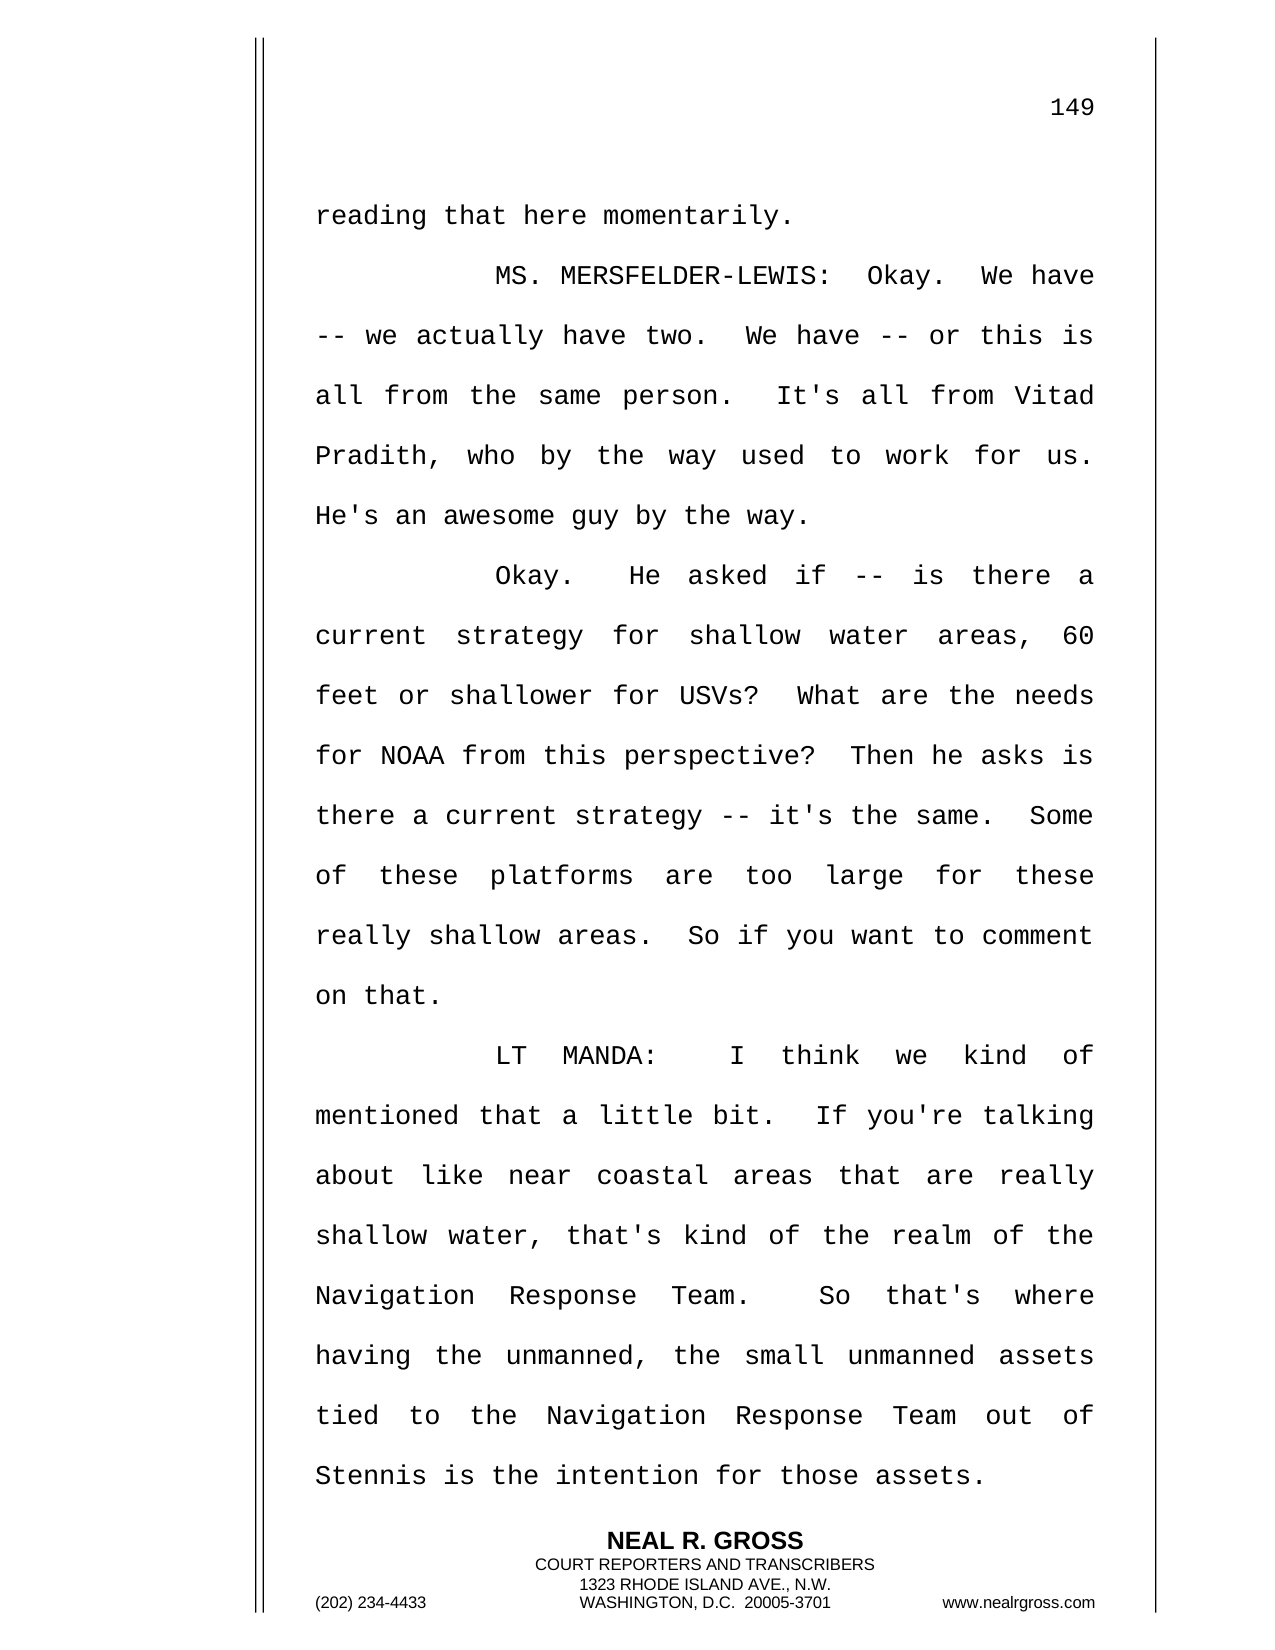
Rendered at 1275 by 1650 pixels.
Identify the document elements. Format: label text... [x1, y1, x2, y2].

text Okay. He asked if -- is there a current strategy for shallow water areas, 60 feet or shallower for USVs? What are the needs for NOAA from this perspective? Then he asks is there a current strategy -- it's the same. Some of these platforms are too large for these really shallow areas. So if you want to comment on that. [315, 537, 1095, 1017]
text MS. MERSFELDER-LEWIS: Okay. We have -- we actually have two. We have -- or this is all from the same person. It's all from Vitad Pradith, who by the way used to work for us. He's an awesome guy by the way. [315, 237, 1095, 537]
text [315, 177, 1095, 237]
text LT MANDA: I think we kind of mentioned that a little bit. If you're talking about like near coastal areas that are really shallow water, that's kind of the realm of the Navigation Response Team. So that's where having the unmanned, the small unmanned assets tied to the Navigation Response Team out of Stennis is the intention for those assets. [315, 1017, 1095, 1497]
